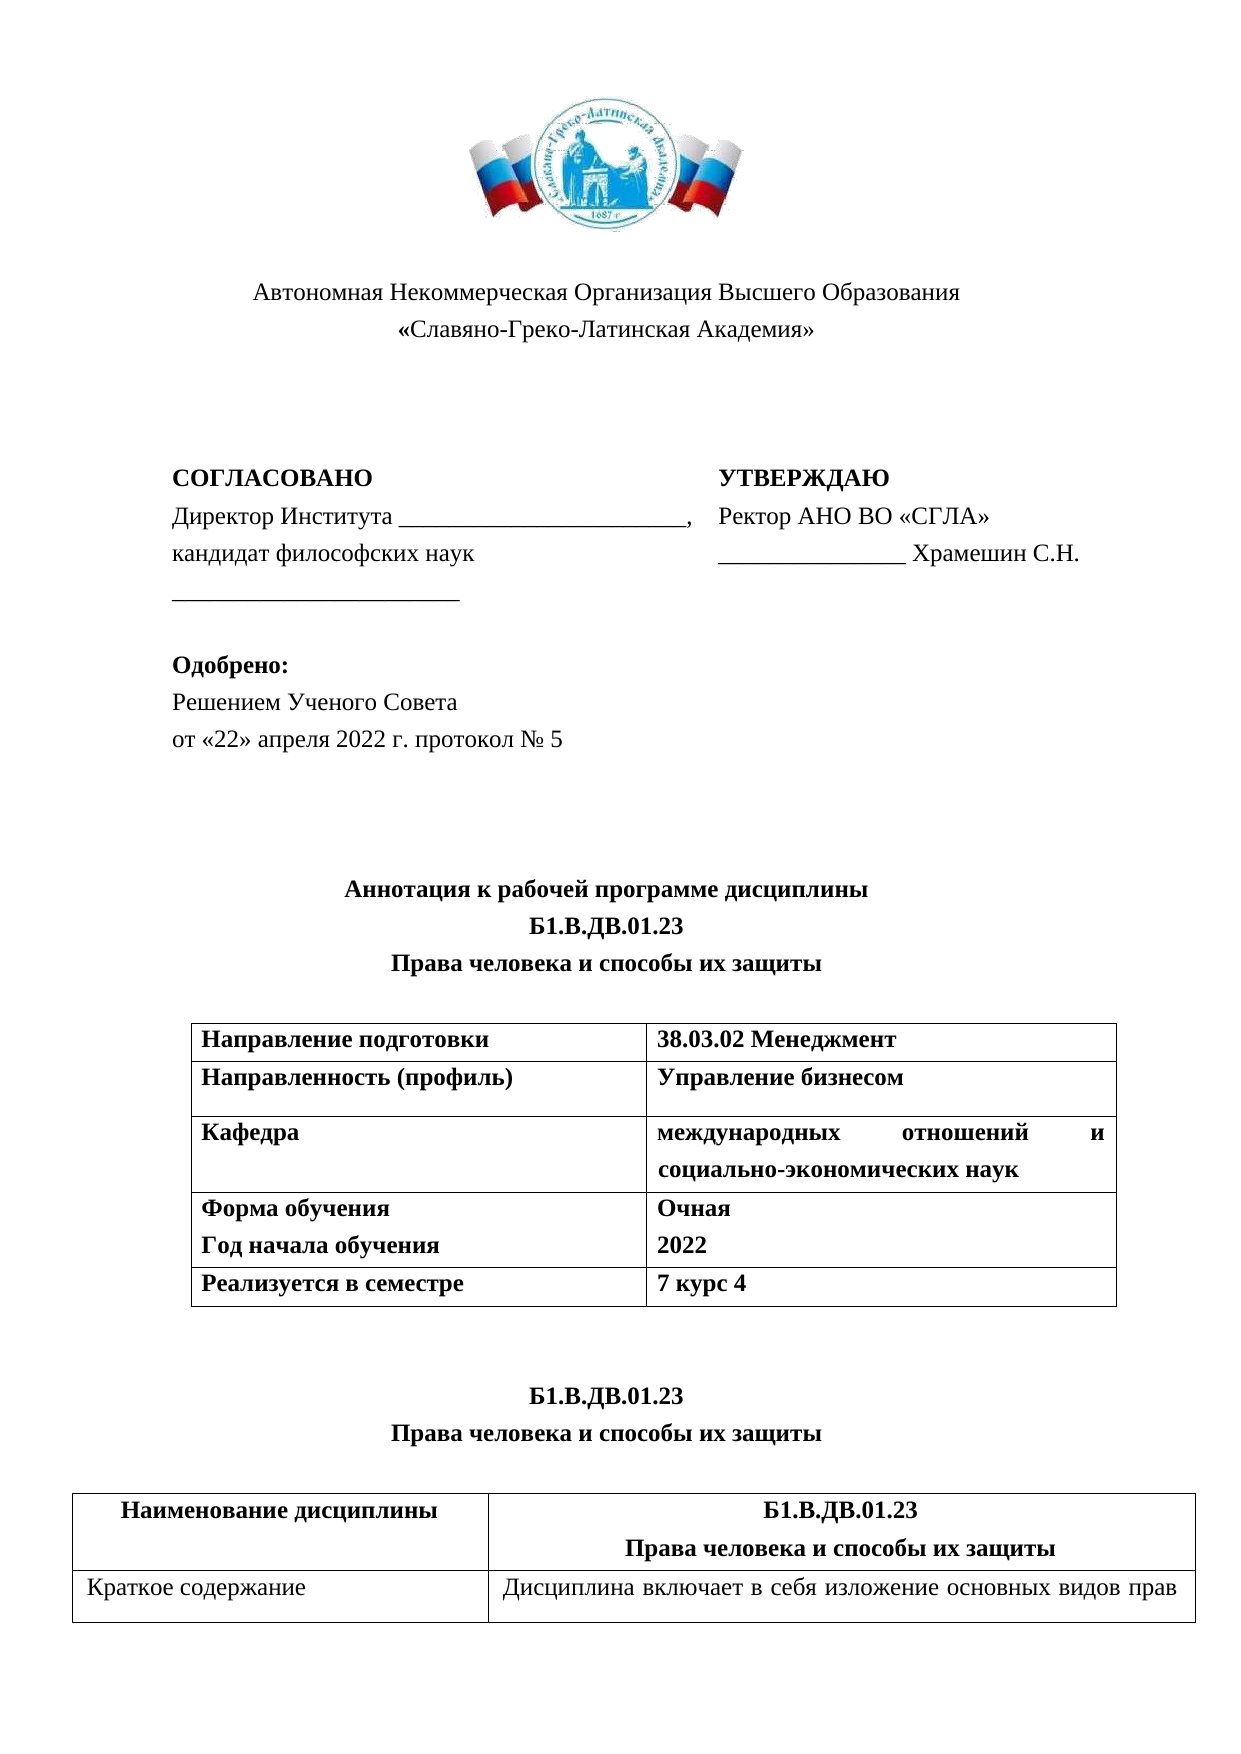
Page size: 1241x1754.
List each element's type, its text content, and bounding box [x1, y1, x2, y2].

table_header 38.03.02 Менеджмент [647, 1024, 1116, 1061]
text «Славяно-Греко-Латинская Академия» [72, 314, 1141, 343]
table_cell Форма обучения Год начала обучения [192, 1193, 646, 1267]
table_header Направление подготовки [192, 1024, 646, 1061]
picture [468, 96, 744, 232]
text Аннотация к рабочей программе дисциплины [72, 874, 1141, 902]
table_cell Очная 2022 [647, 1193, 1116, 1267]
text Б1.В.ДВ.01.23 [72, 1381, 1141, 1410]
table_header Б1.В.ДВ.01.23 Права человека и способы их защиты [489, 1494, 1195, 1570]
table_cell международных отношений и социально-экономических наук [647, 1117, 1116, 1192]
text Права человека и способы их защиты [72, 1418, 1141, 1447]
table_header СОГЛАСОВАНО Директор Института _______________________, кандидат философских наук _______________________ Одобрено: Решением Ученого Совета от «22» апреля 2022 г. протокол № 5 [162, 464, 708, 762]
table_cell Управление бизнесом [647, 1062, 1116, 1116]
table_cell Реализуется в семестре [192, 1268, 646, 1306]
text Автономная Некоммерческая Организация Высшего Образования [72, 277, 1141, 306]
table_header УТВЕРЖДАЮ Ректор АНО ВО «СГЛА» _______________ Храмешин С.Н. [708, 464, 1107, 762]
table_cell Кафедра [192, 1117, 646, 1192]
table_cell Направленность (профиль) [192, 1062, 646, 1116]
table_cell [489, 1571, 1195, 1622]
text Права человека и способы их защиты [72, 948, 1141, 977]
table_cell 7 курс 4 [647, 1268, 1116, 1306]
table_cell Краткое содержание [73, 1571, 488, 1622]
table_header Наименование дисциплины [73, 1494, 488, 1570]
text Б1.В.ДВ.01.23 [72, 911, 1141, 940]
